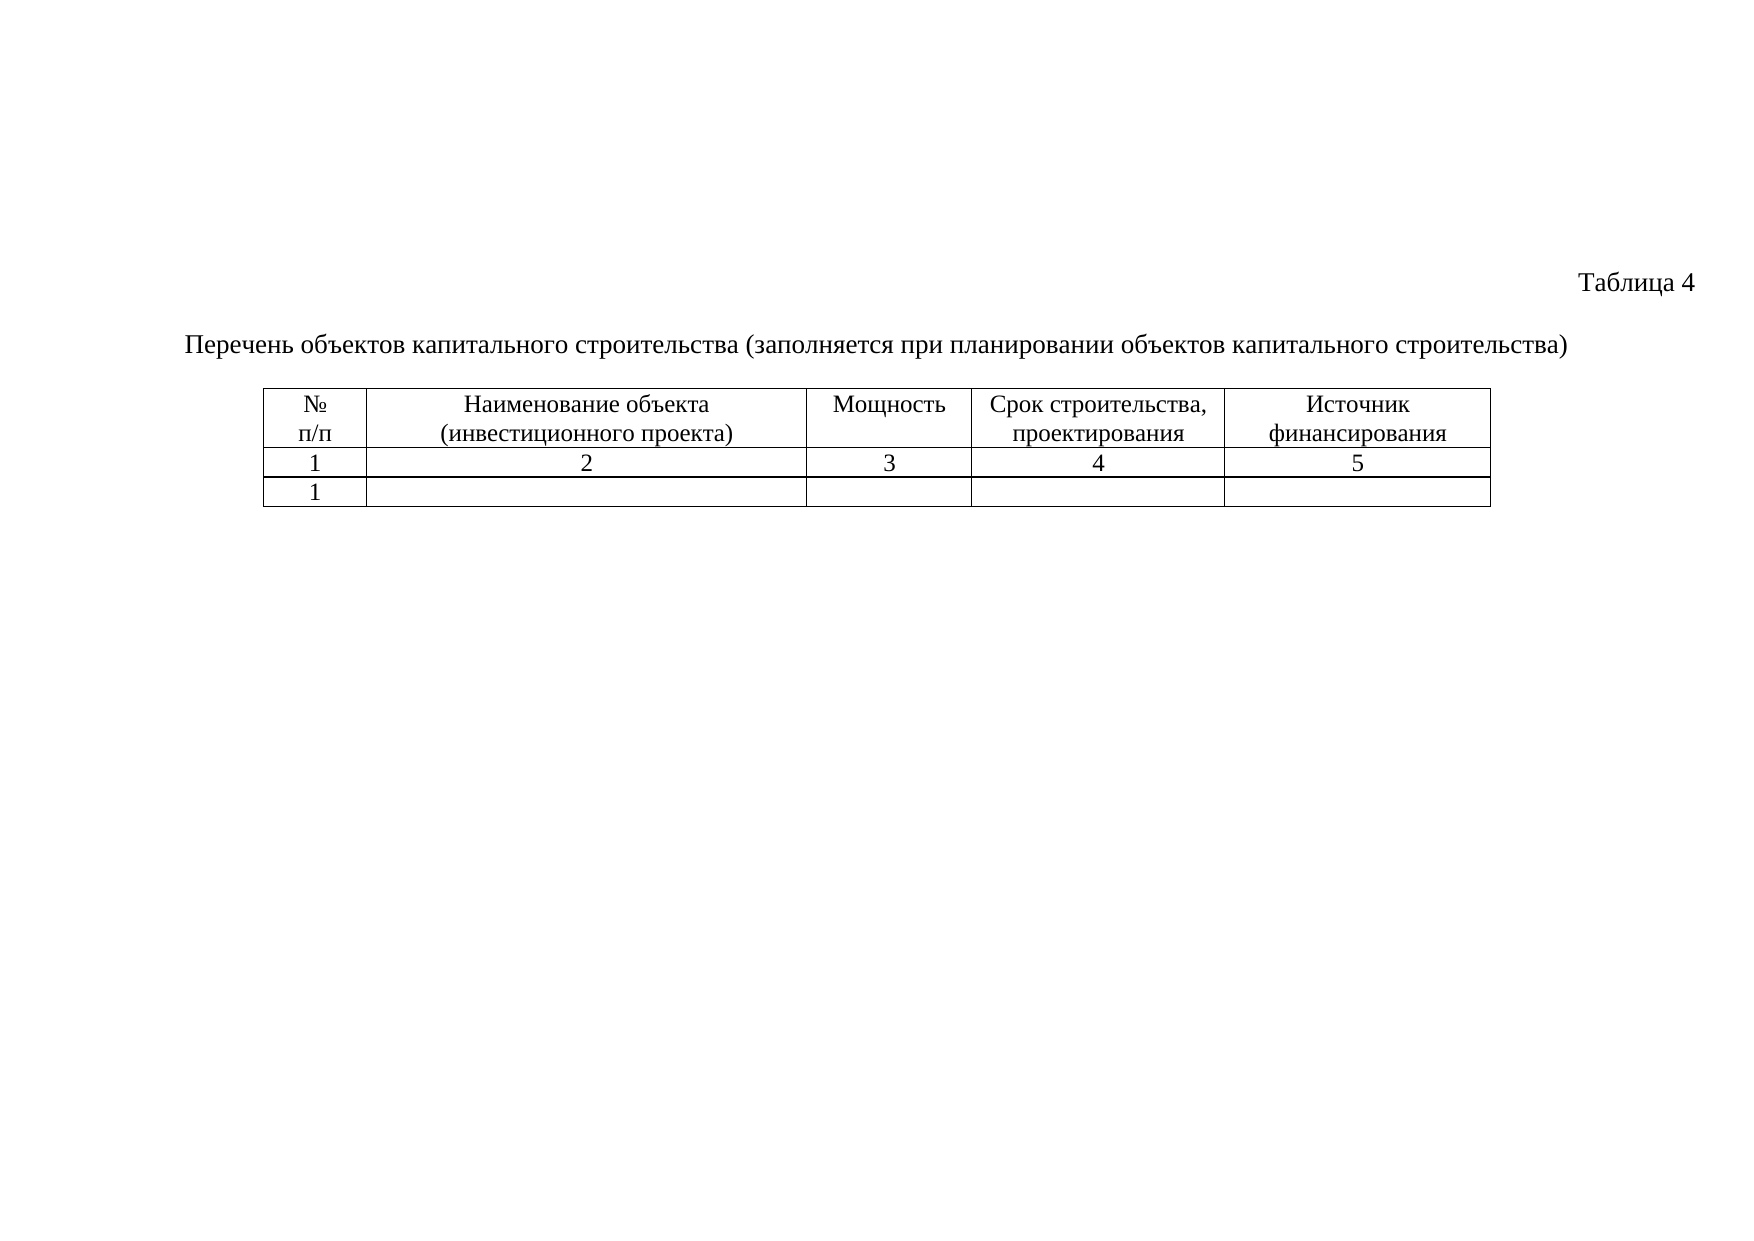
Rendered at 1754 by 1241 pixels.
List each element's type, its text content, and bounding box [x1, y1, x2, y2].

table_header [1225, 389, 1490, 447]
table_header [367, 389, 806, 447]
text Перечень объектов капитального строительства (заполняется при планировании объектов капитального строительства) [59, 328, 1695, 359]
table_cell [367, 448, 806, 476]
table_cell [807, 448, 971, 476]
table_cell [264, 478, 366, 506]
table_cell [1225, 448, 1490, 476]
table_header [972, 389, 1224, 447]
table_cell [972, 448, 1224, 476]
text Таблица 4 [59, 266, 1695, 297]
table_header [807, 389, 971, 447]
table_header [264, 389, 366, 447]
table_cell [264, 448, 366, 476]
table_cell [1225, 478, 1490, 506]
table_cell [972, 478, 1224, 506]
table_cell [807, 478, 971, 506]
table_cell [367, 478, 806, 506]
